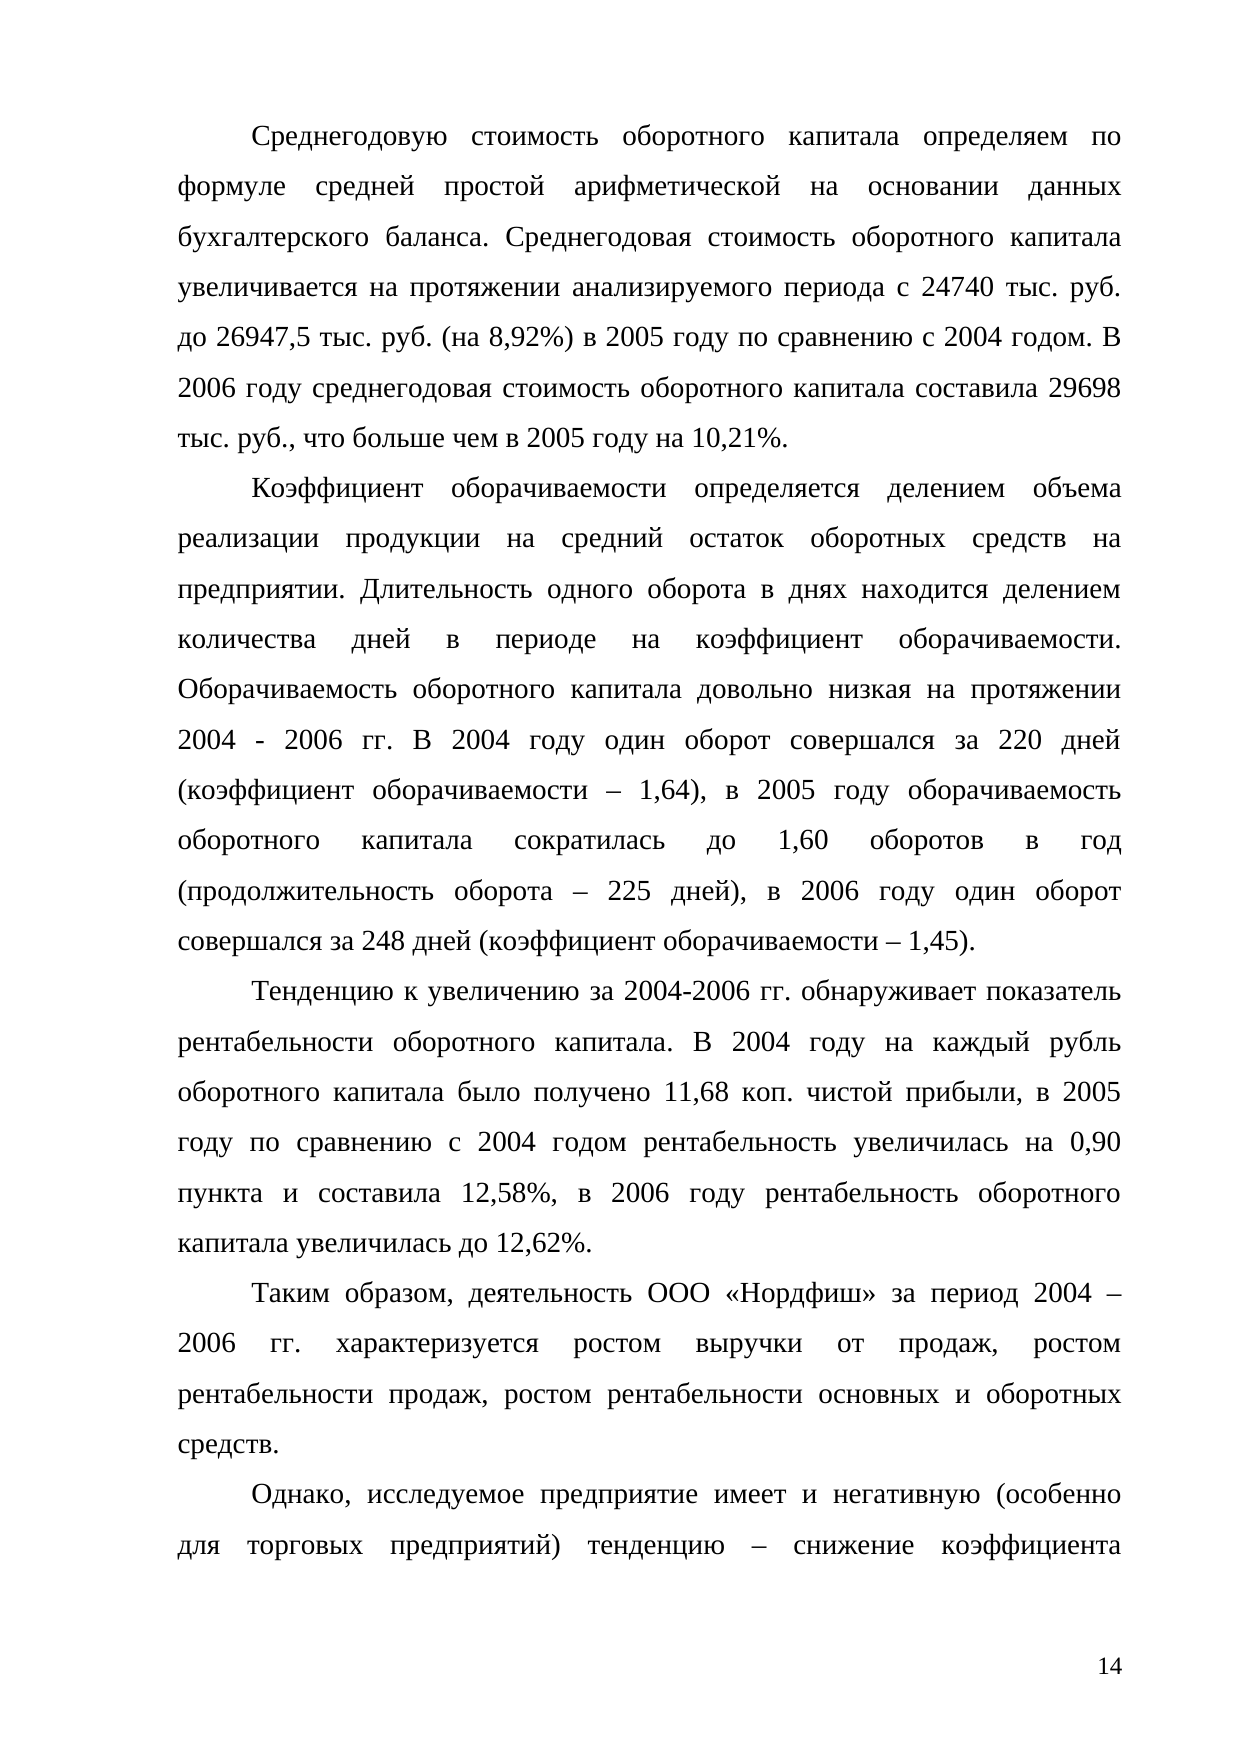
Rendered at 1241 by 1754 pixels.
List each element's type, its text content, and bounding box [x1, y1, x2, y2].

text Коэффициент оборачиваемости определяется делением объема реализации продукции на средний остаток оборотных средств на предприятии. Длительность одного оборота в днях находится делением количества дней в периоде на коэффициент оборачиваемости. Оборачиваемость оборотного капитала довольно низкая на протяжении 2004 - 2006 гг. В 2004 году один оборот совершался за 220 дней (коэффициент оборачиваемости – 1,64), в 2005 году оборачиваемость оборотного капитала сократилась до 1,60 оборотов в год (продолжительность оборота – 225 дней), в 2006 году один оборот совершался за 248 дней (коэффициент оборачиваемости – 1,45). [177, 470, 1122, 957]
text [177, 1477, 1122, 1560]
text Среднегодовую стоимость оборотного капитала определяем по формуле средней простой арифметической на основании данных бухгалтерского баланса. Среднегодовая стоимость оборотного капитала увеличивается на протяжении анализируемого периода с 24740 тыс. руб. до 26947,5 тыс. руб. (на 8,92%) в 2005 году по сравнению с 2004 годом. В 2006 году среднегодовая стоимость оборотного капитала составила 29698 тыс. руб., что больше чем в 2005 году на 10,21%. [177, 118, 1122, 453]
text Таким образом, деятельность ООО «Нордфиш» за период 2004 – 2006 гг. характеризуется ростом выручки от продаж, ростом рентабельности продаж, ростом рентабельности основных и оборотных средств. [177, 1275, 1122, 1460]
text Тенденцию к увеличению за 2004-2006 гг. обнаруживает показатель рентабельности оборотного капитала. В 2004 году на каждый рубль оборотного капитала было получено 11,68 коп. чистой прибыли, в 2005 году по сравнению с 2004 годом рентабельность увеличилась на 0,90 пункта и составила 12,58%, в 2006 году рентабельность оборотного капитала увеличилась до 12,62%. [177, 973, 1122, 1258]
